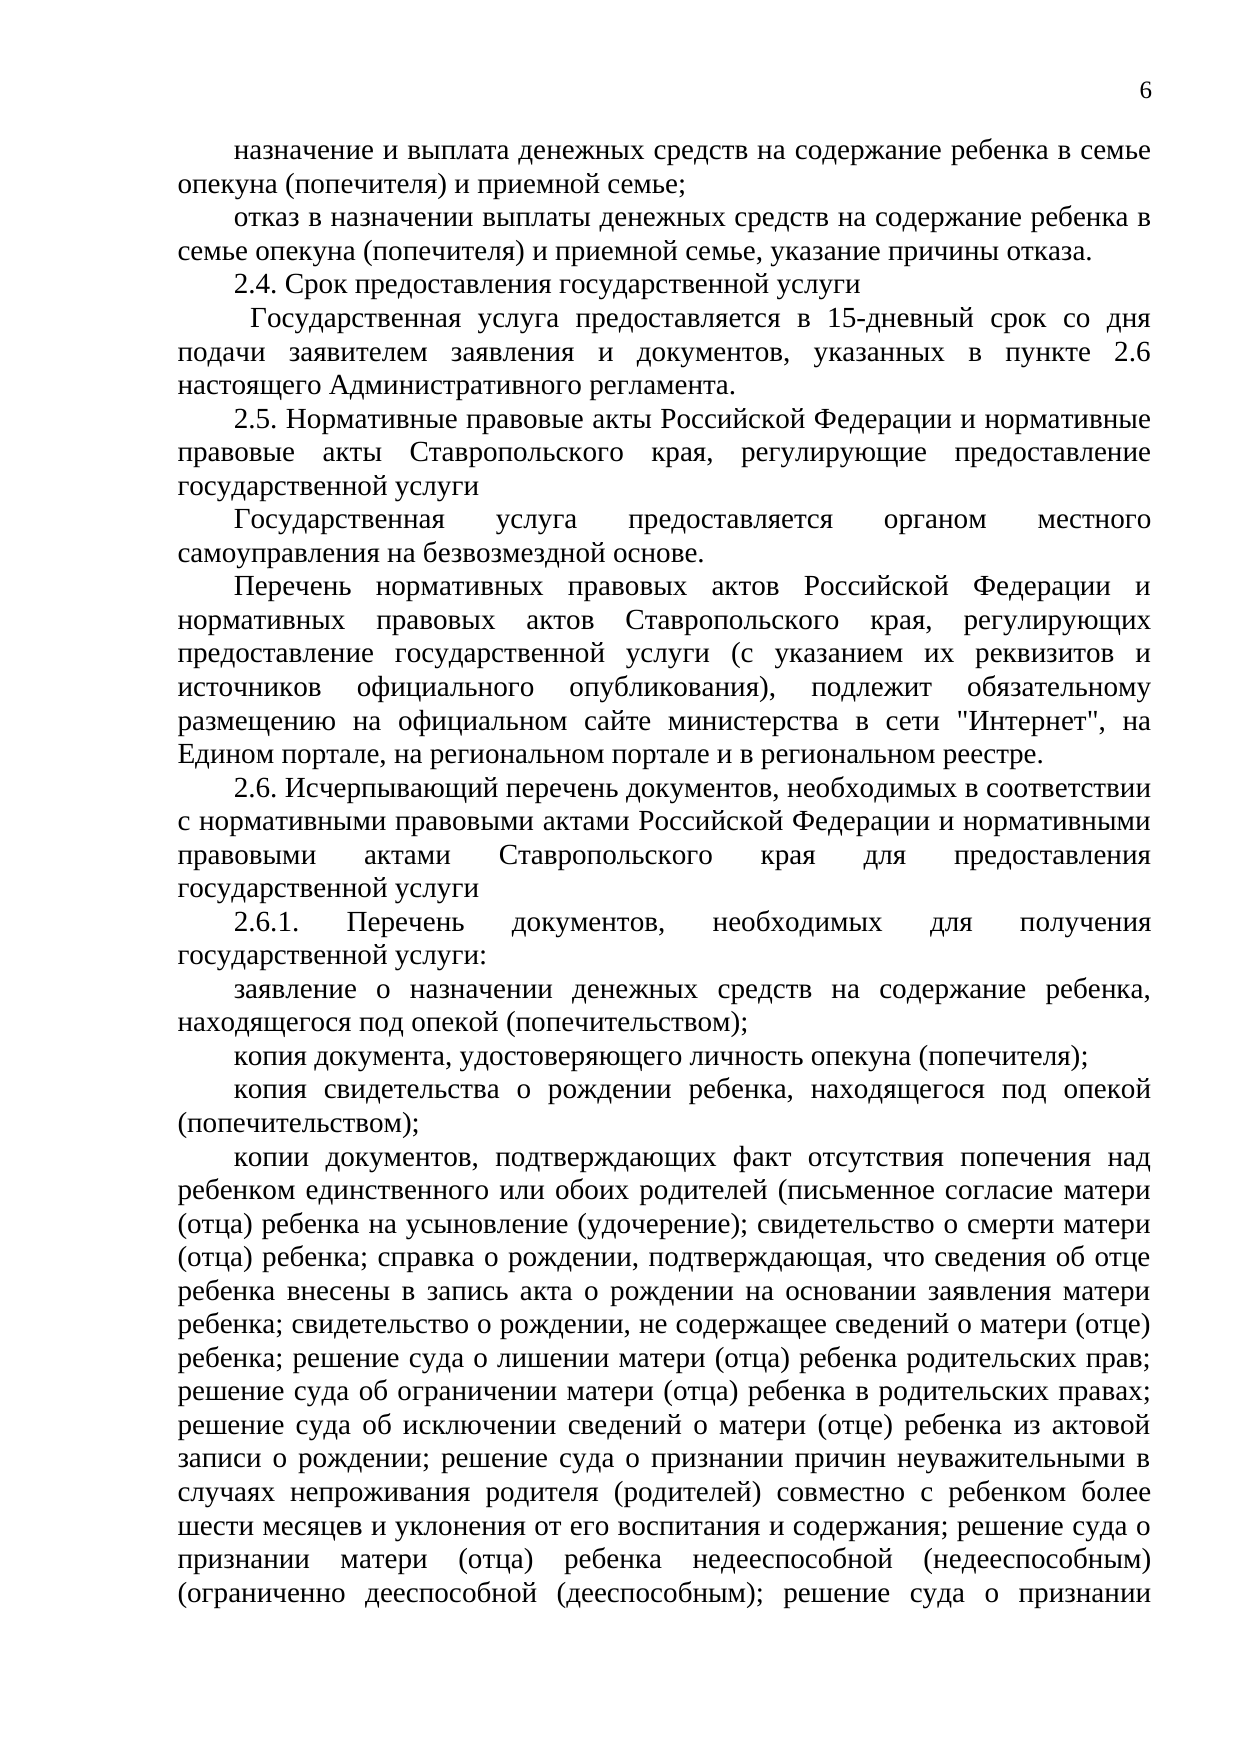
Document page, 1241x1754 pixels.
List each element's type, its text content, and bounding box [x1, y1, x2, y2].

text Государственная услуга предоставляется органом местного самоуправления на безвозмездной основе. [177, 501, 1152, 568]
text заявление о назначении денежных средств на содержание ребенка, находящегося под опекой (попечительством); [177, 971, 1152, 1038]
text отказ в назначении выплаты денежных средств на содержание ребенка в семье опекуна (попечителя) и приемной семье, указание причины отказа. [177, 199, 1152, 267]
text 2.6.1. Перечень документов, необходимых для получения государственной услуги: [177, 904, 1152, 971]
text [177, 1139, 1152, 1608]
text копия свидетельства о рождении ребенка, находящегося под опекой (попечительством); [177, 1072, 1152, 1139]
text Государственная услуга предоставляется в 15-дневный срок со дня подачи заявителем заявления и документов, указанных в пункте 2.6 настоящего Административного регламента. [177, 300, 1152, 401]
text 2.6. Исчерпывающий перечень документов, необходимых в соответствии с нормативными правовыми актами Российской Федерации и нормативными правовыми актами Ставропольского края для предоставления государственной услуги [177, 770, 1152, 904]
text Перечень нормативных правовых актов Российской Федерации и нормативных правовых актов Ставропольского края, регулирующих предоставление государственной услуги (с указанием их реквизитов и источников официального опубликования), подлежит обязательному размещению на официальном сайте министерства в сети "Интернет", на Едином портале, на региональном портале и в региональном реестре. [177, 568, 1152, 770]
text 2.4. Срок предоставления государственной услуги [177, 267, 1152, 300]
text копия документа, удостоверяющего личность опекуна (попечителя); [177, 1038, 1152, 1072]
text 2.5. Нормативные правовые акты Российской Федерации и нормативные правовые акты Ставропольского края, регулирующие предоставление государственной услуги [177, 401, 1152, 501]
text назначение и выплата денежных средств на содержание ребенка в семье опекуна (попечителя) и приемной семье; [177, 132, 1152, 199]
